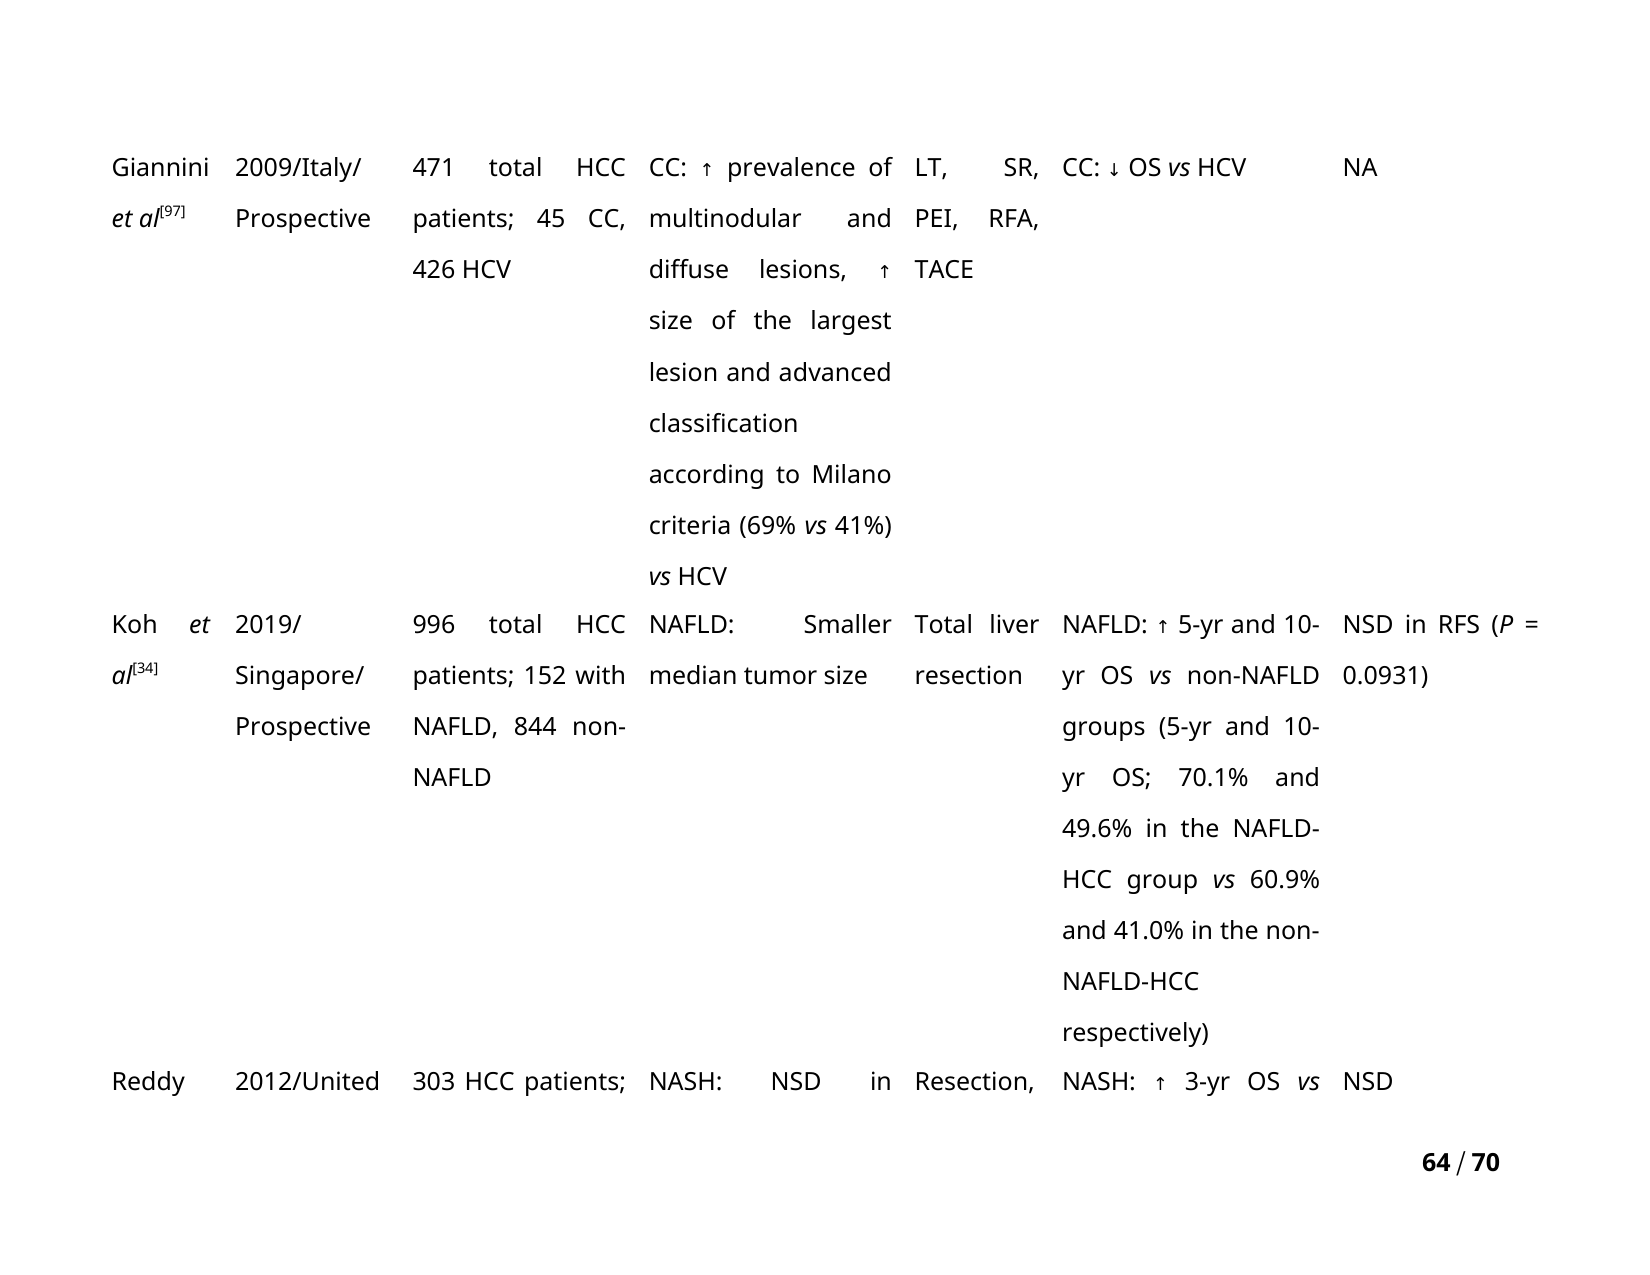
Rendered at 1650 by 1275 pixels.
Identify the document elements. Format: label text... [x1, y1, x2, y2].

table_cell NSD in RFS (P = 0.0931) [1331, 607, 1550, 1063]
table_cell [401, 1063, 637, 1112]
table_cell Koh et al[34] [100, 607, 224, 1063]
table_cell CC: ↓ OS vs HCV [1051, 150, 1331, 607]
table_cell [903, 1063, 1051, 1112]
table_cell Total liver resection [903, 607, 1051, 1063]
table_cell 996 total HCC patients; 152 with NAFLD, 844 non-NAFLD [401, 607, 637, 1063]
table_cell NSD [1331, 1063, 1550, 1112]
table_cell LT, SR, PEI, RFA, TACE [903, 150, 1051, 607]
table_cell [1051, 1063, 1331, 1112]
table_cell NAFLD: Smaller median tumor size [637, 607, 903, 1063]
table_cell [224, 1063, 401, 1112]
table_cell Giannini et al[97] [100, 150, 224, 607]
table_cell Reddy et al[42] [100, 1063, 224, 1112]
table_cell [637, 1063, 903, 1112]
table_cell 2009/Italy/Prospective [224, 150, 401, 607]
table_cell NA [1331, 150, 1550, 607]
table_cell 2019/Singapore/Prospective [224, 607, 401, 1063]
table_cell NAFLD: ↑ 5-yr and 10-yr OS vs non-NAFLD groups (5-yr and 10-yr OS; 70.1% and 49.6% in the NAFLD-HCC group vs 60.9% and 41.0% in the non-NAFLD-HCC respectively) [1051, 607, 1331, 1063]
table_cell 471 total HCC patients; 45 CC, 426 HCV [401, 150, 637, 607]
table_cell CC: ↑ prevalence of multinodular and diffuse lesions, ↑ size of the largest lesion and advanced classification according to Milano criteria (69% vs 41%) vs HCV [637, 150, 903, 607]
